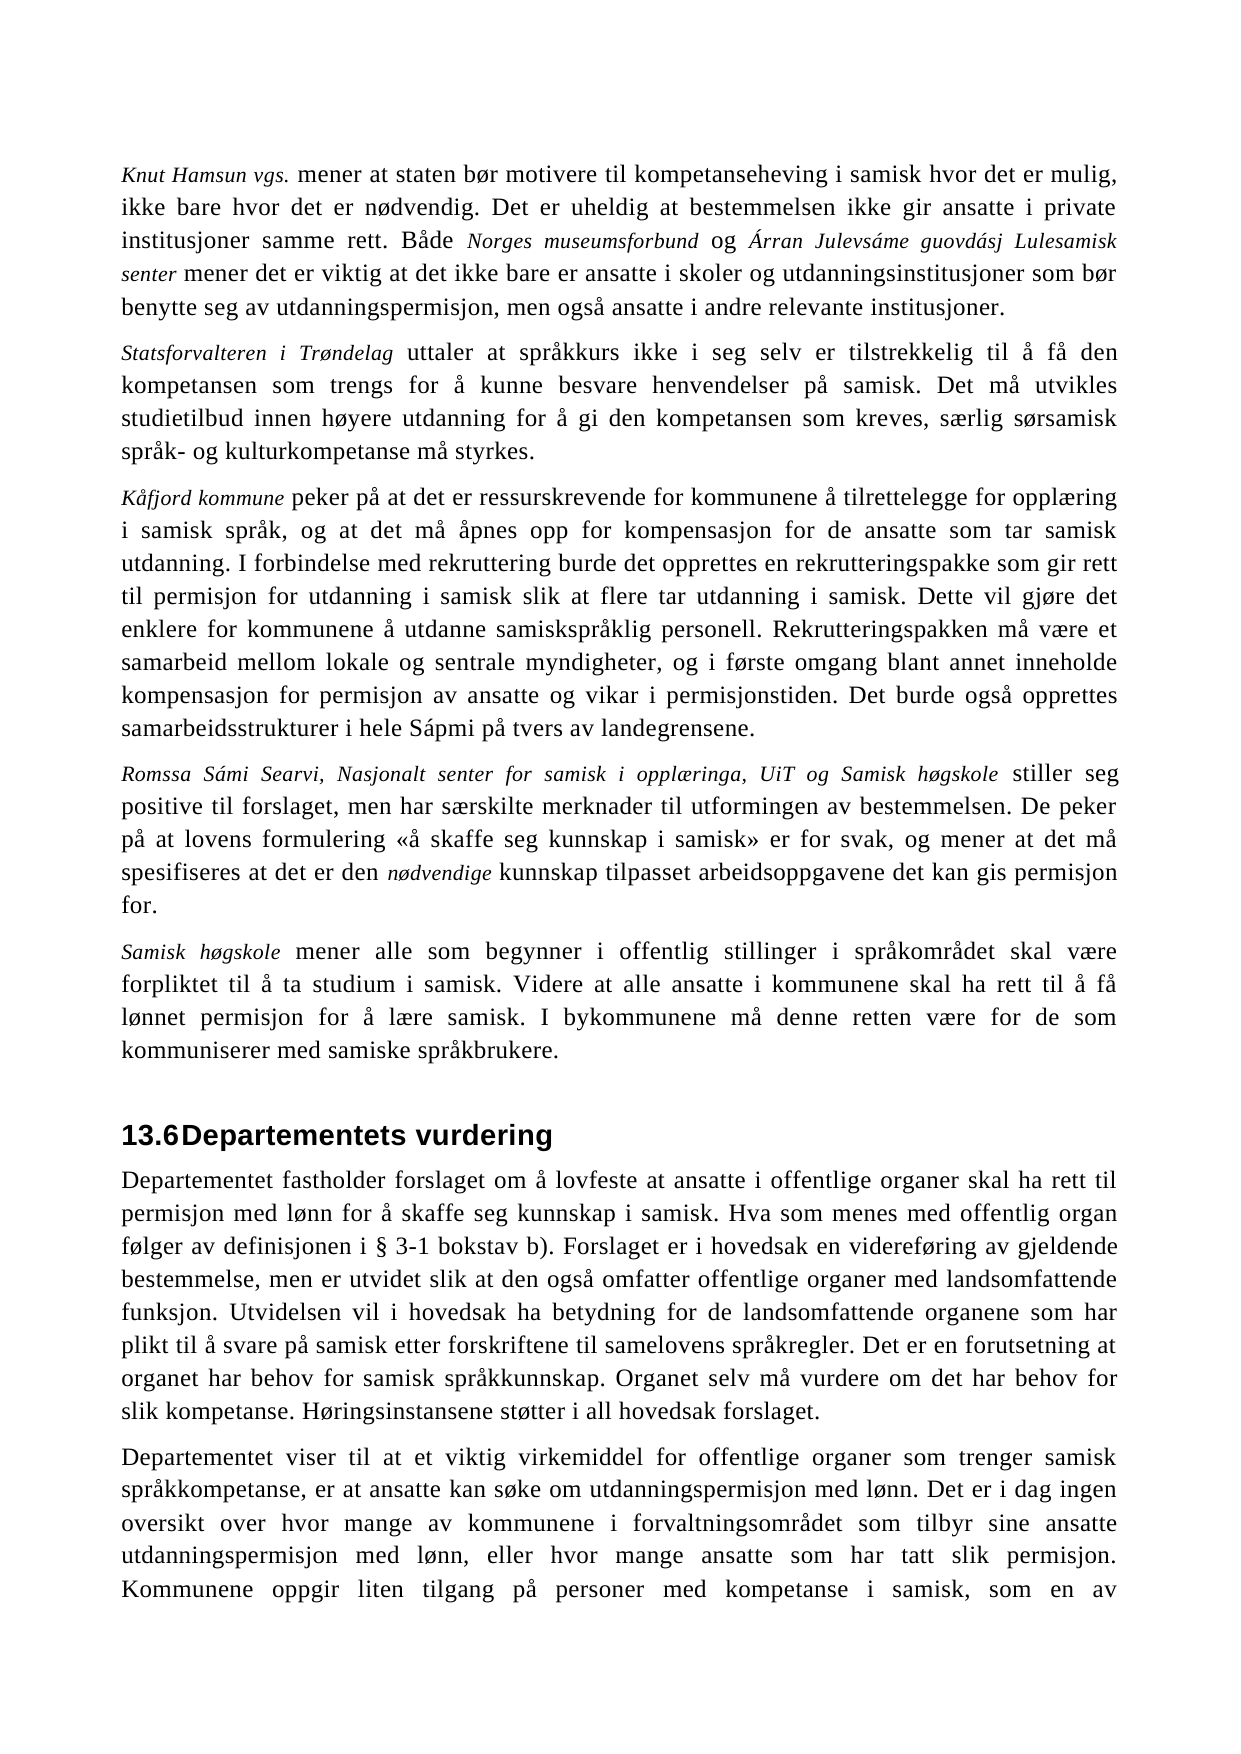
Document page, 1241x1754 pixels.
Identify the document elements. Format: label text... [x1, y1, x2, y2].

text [121, 1442, 1119, 1602]
subtitle Departementets vurdering [121, 1118, 1119, 1152]
text Kåfjord kommune peker på at det er ressurskrevende for kommunene å tilrettelegge for opplæring i samisk språk, og at det må åpnes opp for kompensasjon for de ansatte som tar samisk utdanning. I forbindelse med rekruttering burde det opprettes en rekrutteringspakke som gir rett til permisjon for utdanning i samisk slik at flere tar utdanning i samisk. Dette vil gjøre det enklere for kommunene å utdanne samiskspråklig personell. Rekrutteringspakken må være et samarbeid mellom lokale og sentrale myndigheter, og i første omgang blant annet inneholde kompensasjon for permisjon av ansatte og vikar i permisjonstiden. Det burde også opprettes samarbeidsstrukturer i hele Sápmi på tvers av landegrensene. [121, 482, 1119, 742]
text Knut Hamsun vgs. mener at staten bør motivere til kompetanseheving i samisk hvor det er mulig, ikke bare hvor det er nødvendig. Det er uheldig at bestemmelsen ikke gir ansatte i private institusjoner samme rett. Både Norges museumsforbund og Árran Julevsáme guovdásj Lulesamisk senter mener det er viktig at det ikke bare er ansatte i skoler og utdanningsinstitusjoner som bør benytte seg av utdanningspermisjon, men også ansatte i andre relevante institusjoner. [121, 159, 1119, 320]
text Departementet fastholder forslaget om å lovfeste at ansatte i offentlige organer skal ha rett til permisjon med lønn for å skaffe seg kunnskap i samisk. Hva som menes med offentlig organ følger av definisjonen i § 3-1 bokstav b). Forslaget er i hovedsak en videreføring av gjeldende bestemmelse, men er utvidet slik at den også omfatter offentlige organer med landsomfattende funksjon. Utvidelsen vil i hovedsak ha betydning for de landsomfattende organene som har plikt til å svare på samisk etter forskriftene til samelovens språkregler. Det er en forutsetning at organet har behov for samisk språkkunnskap. Organet selv må vurdere om det har behov for slik kompetanse. Høringsinstansene støtter i all hovedsak forslaget. [121, 1165, 1119, 1425]
text Samisk høgskole mener alle som begynner i offentlig stillinger i språkområdet skal være forpliktet til å ta studium i samisk. Videre at alle ansatte i kommunene skal ha rett til å få lønnet permisjon for å lære samisk. I bykommunene må denne retten være for de som kommuniserer med samiske språkbrukere. [121, 936, 1119, 1064]
text Statsforvalteren i Trøndelag uttaler at språkkurs ikke i seg selv er tilstrekkelig til å få den kompetansen som trengs for å kunne besvare henvendelser på samisk. Det må utvikles studietilbud innen høyere utdanning for å gi den kompetansen som kreves, særlig sørsamisk språk- og kulturkompetanse må styrkes. [121, 337, 1119, 465]
text Romssa Sámi Searvi, Nasjonalt senter for samisk i opplæringa, UiT og Samisk høgskole stiller seg positive til forslaget, men har særskilte merknader til utformingen av bestemmelsen. De peker på at lovens formulering «å skaffe seg kunnskap i samisk» er for svak, og mener at det må spesifiseres at det er den nødvendige kunnskap tilpasset arbeidsoppgavene det kan gis permisjon for. [121, 758, 1119, 919]
